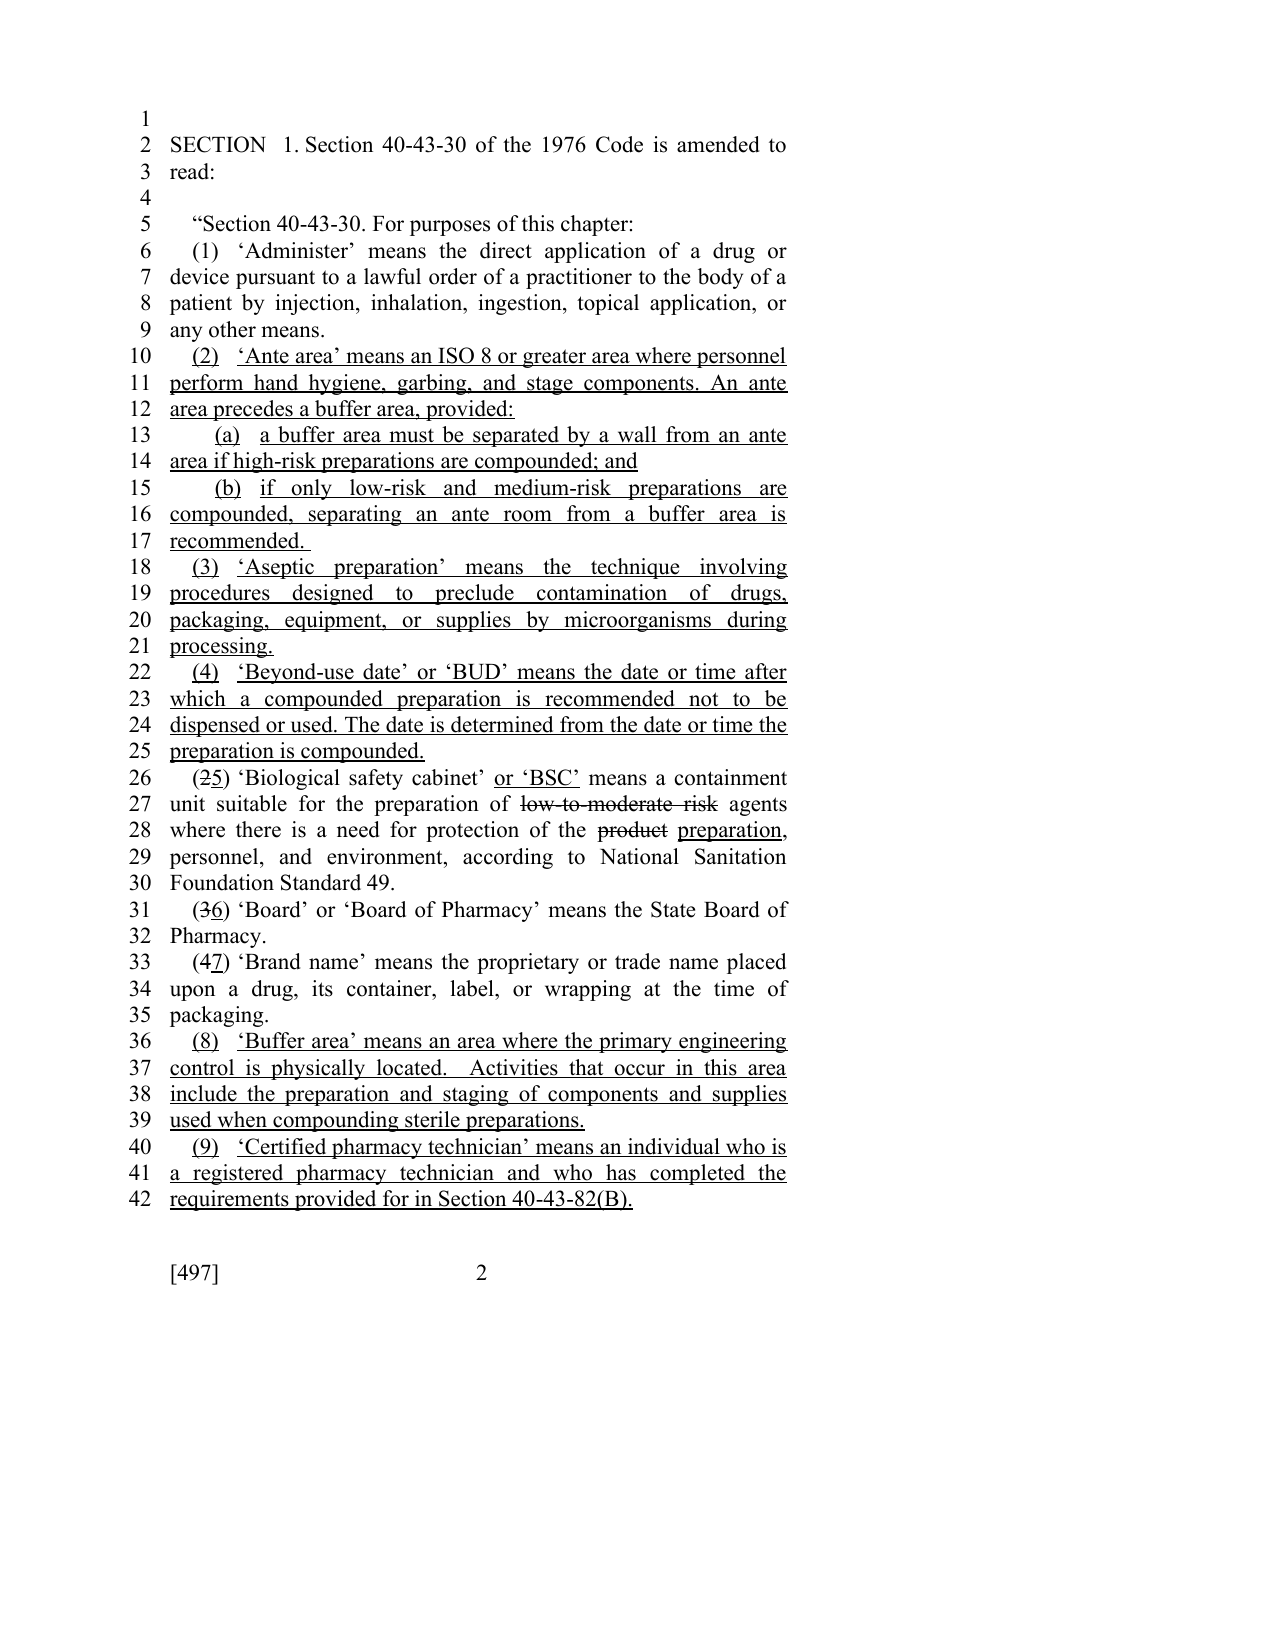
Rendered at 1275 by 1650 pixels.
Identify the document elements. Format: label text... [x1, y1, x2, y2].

text “Section 40-43-30. For purposes of this chapter: [169, 210, 787, 237]
text (8) ‘Buffer area’ means an area where the primary engineering control is physically located. Activities that occur in this area include the preparation and staging of components and supplies used when compounding sterile preparations. [169, 1078, 787, 1103]
text (2) ‘Ante area’ means an ISO 8 or greater area where personnel perform hand hygiene, garbing, and stage components. An ante area precedes a buffer area, provided: [169, 342, 787, 391]
text (8) ‘Buffer area’ means an area where the primary engineering control is physically located. Activities that occur in this area include the preparation and staging of components and supplies used when compounding sterile preparations. [169, 1104, 787, 1133]
text (3) ‘Aseptic preparation’ means the technique involving procedures designed to preclude contamination of drugs, packaging, equipment, or supplies by microorganisms during processing. [169, 553, 787, 602]
text (3) ‘Aseptic preparation’ means the technique involving procedures designed to preclude contamination of drugs, packaging, equipment, or supplies by microorganisms during processing. [169, 604, 787, 629]
text (3) ‘Aseptic preparation’ means the technique involving procedures designed to preclude contamination of drugs, packaging, equipment, or supplies by microorganisms during processing. [169, 630, 787, 658]
text (47) ‘Brand name’ means the proprietary or trade name placed upon a drug, its container, label, or wrapping at the time of packaging. [169, 948, 787, 1027]
text SECTION 1. Section 40-43-30 of the 1976 Code is amended to read: [169, 131, 787, 184]
text (9) ‘Certified pharmacy technician’ means an individual who is a registered pharmacy technician and who has completed the requirements provided for in Section 40-43-82(B). [169, 1133, 787, 1182]
text (b) if only low-risk and medium-risk preparations are compounded, separating an ante room from a buffer area is recommended. [169, 524, 787, 553]
text (9) ‘Certified pharmacy technician’ means an individual who is a registered pharmacy technician and who has completed the requirements provided for in Section 40-43-82(B). [169, 1183, 787, 1212]
text (25) ‘Biological safety cabinet’ or ‘BSC’ means a containment unit suitable for the preparation of low-to-moderate risk agents where there is a need for protection of the product preparation, personnel, and environment, according to National Sanitation Foundation Standard 49. [169, 764, 787, 896]
text (a) a buffer area must be separated by a wall from an ante area if high-risk preparations are compounded; and [169, 421, 787, 474]
text (b) if only low-risk and medium-risk preparations are compounded, separating an ante room from a buffer area is recommended. [169, 474, 787, 523]
text (1) ‘Administer’ means the direct application of a drug or device pursuant to a lawful order of a practitioner to the body of a patient by injection, inhalation, ingestion, topical application, or any other means. [169, 237, 787, 342]
text (4) ‘Beyond-use date’ or ‘BUD’ means the date or time after which a compounded preparation is recommended not to be dispensed or used. The date is determined from the date or time the preparation is compounded. [169, 658, 787, 708]
text (4) ‘Beyond-use date’ or ‘BUD’ means the date or time after which a compounded preparation is recommended not to be dispensed or used. The date is determined from the date or time the preparation is compounded. [169, 735, 787, 764]
text (8) ‘Buffer area’ means an area where the primary engineering control is physically located. Activities that occur in this area include the preparation and staging of components and supplies used when compounding sterile preparations. [169, 1027, 787, 1077]
text (4) ‘Beyond-use date’ or ‘BUD’ means the date or time after which a compounded preparation is recommended not to be dispensed or used. The date is determined from the date or time the preparation is compounded. [169, 709, 787, 734]
text (2) ‘Ante area’ means an ISO 8 or greater area where personnel perform hand hygiene, garbing, and stage components. An ante area precedes a buffer area, provided: [169, 393, 787, 421]
text (36) ‘Board’ or ‘Board of Pharmacy’ means the State Board of Pharmacy. [169, 896, 787, 948]
